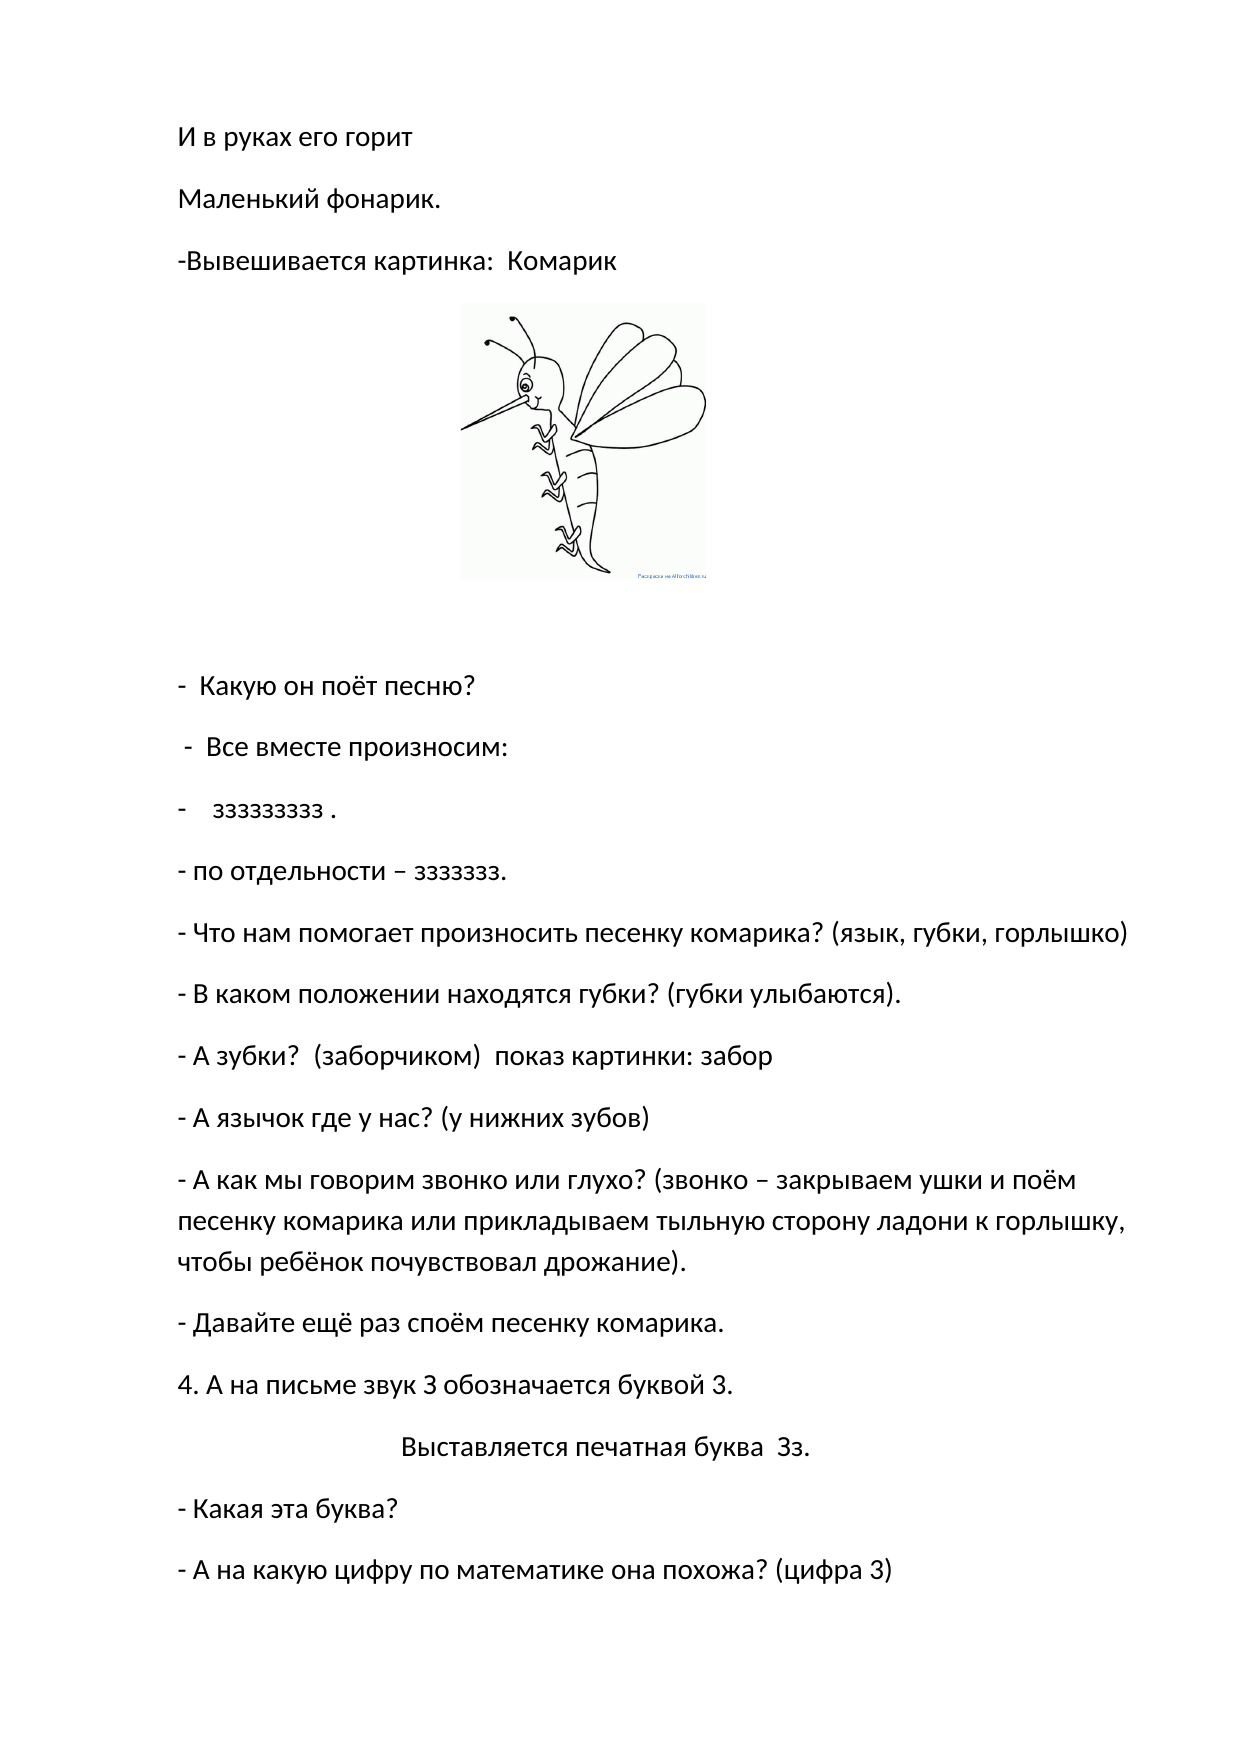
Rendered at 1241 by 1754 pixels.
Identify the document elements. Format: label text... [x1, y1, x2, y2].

text И в руках его горит [177, 118, 1152, 154]
text Выставляется печатная буква Зз. [177, 1428, 1152, 1463]
text - А зубки? (заборчиком) показ картинки: забор [177, 1037, 1152, 1073]
text - Все вместе произносим: [177, 728, 1152, 764]
text - А на какую цифру по математике она похожа? (цифра 3) [177, 1551, 1152, 1587]
text - А язычок где у нас? (у нижних зубов) [177, 1099, 1152, 1134]
picture [460, 303, 707, 579]
text 4. А на письме звук З обозначается буквой 3. [177, 1366, 1152, 1402]
text - А как мы говорим звонко или глухо? (звонко – закрываем ушки и поём песенку комарика или прикладываем тыльную сторону ладони к горлышку, чтобы ребёнок почувствовал дрожание). [177, 1161, 1152, 1278]
text - В каком положении находятся губки? (губки улыбаются). [177, 975, 1152, 1011]
text - Что нам помогает произносить песенку комарика? (язык, губки, горлышко) [177, 914, 1152, 949]
text - Давайте ещё раз споём песенку комарика. [177, 1304, 1152, 1340]
text Маленький фонарик. [177, 180, 1152, 216]
text - ззззззззз . [177, 790, 1152, 826]
text - по отдельности – ззззззз. [177, 852, 1152, 887]
text - Какая эта буква? [177, 1490, 1152, 1525]
text -Вывешивается картинка: Комарик [177, 242, 1152, 277]
text - Какую он поёт песню? [177, 667, 1152, 702]
